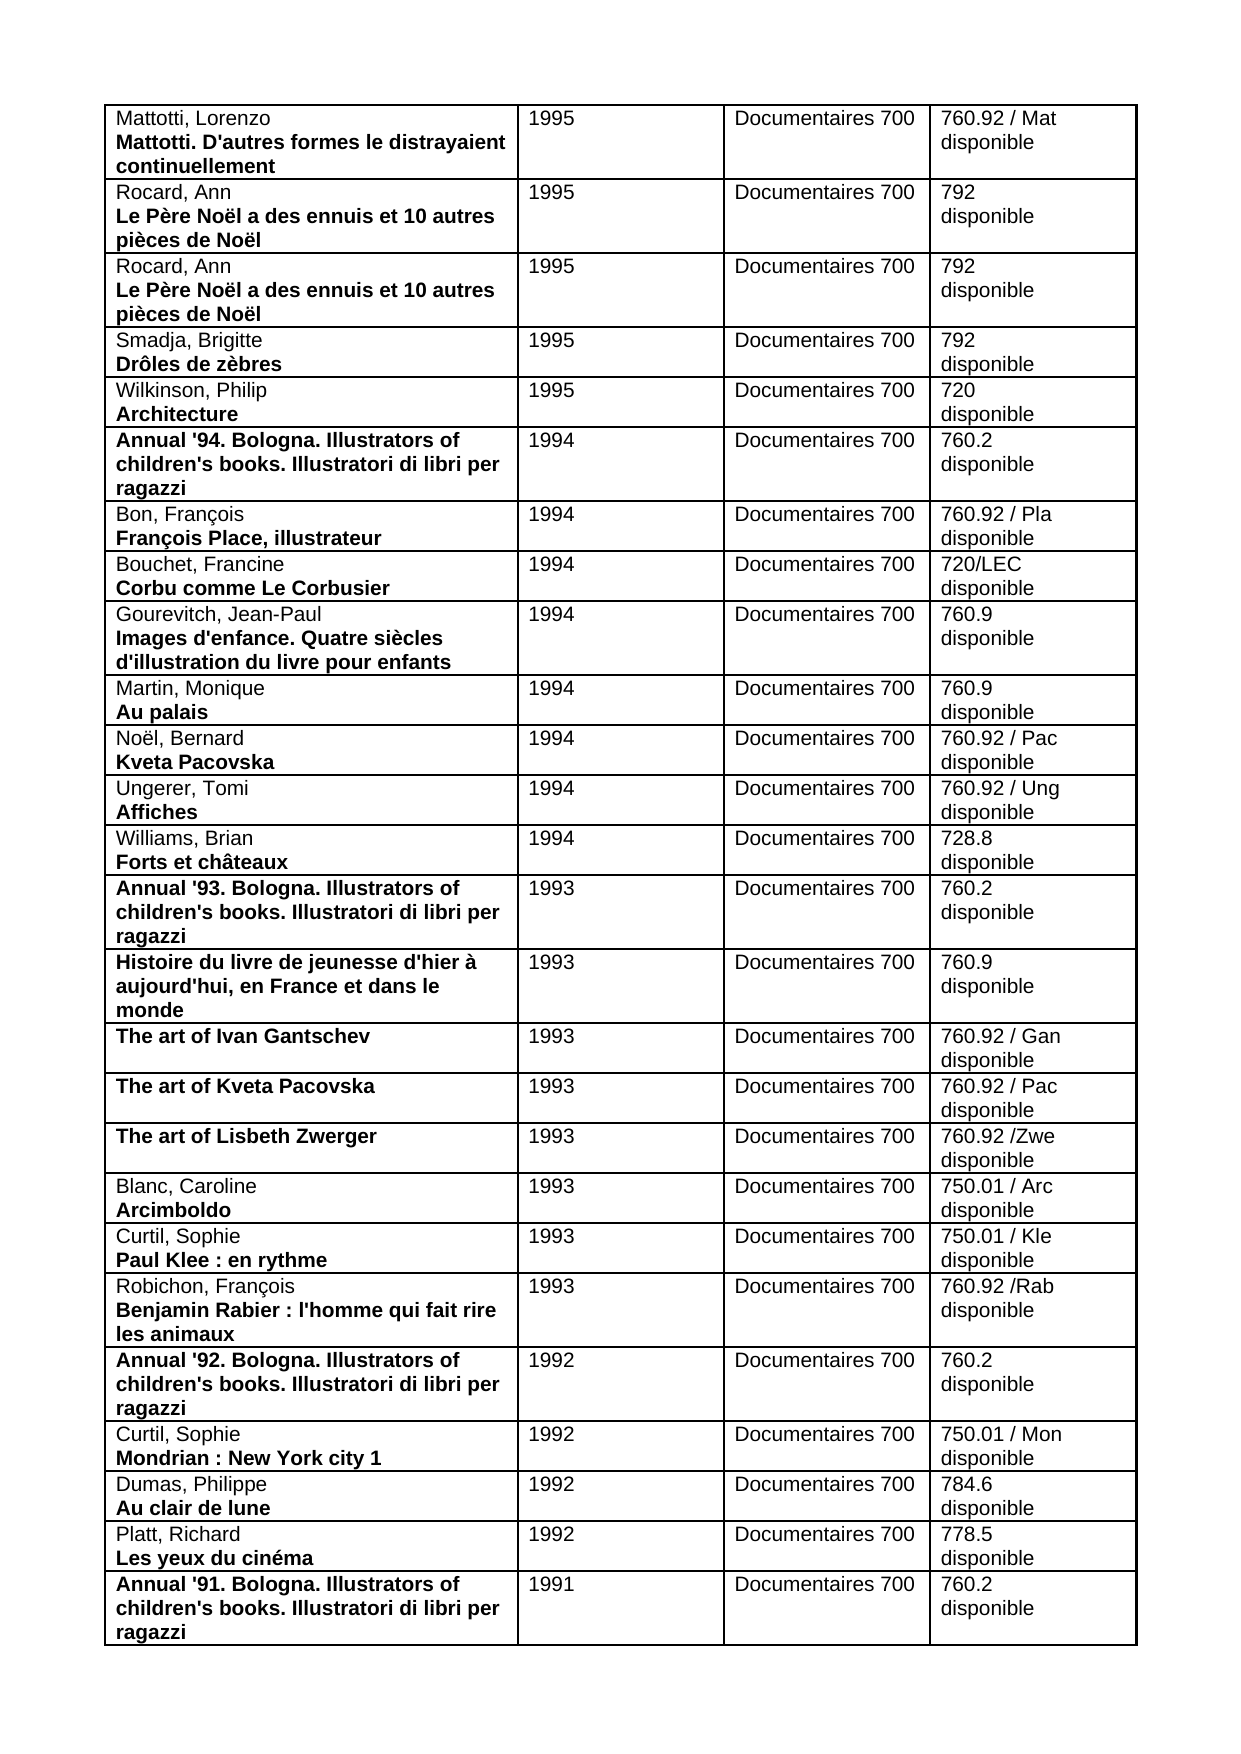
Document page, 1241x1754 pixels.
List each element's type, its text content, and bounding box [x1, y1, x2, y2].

table_cell Ungerer, Tomi Affiches [106, 776, 517, 824]
table_cell 1993 [519, 876, 723, 948]
table_cell Martin, Monique Au palais [106, 676, 517, 724]
table_cell 1994 [519, 676, 723, 724]
table_cell 760.92 / Pac disponible [931, 726, 1135, 774]
table_cell 784.6 disponible [931, 1472, 1135, 1520]
table_cell 720 disponible [931, 378, 1135, 426]
table_cell 750.01 / Kle disponible [931, 1224, 1135, 1272]
table_cell Annual '92. Bologna. Illustrators of children's books. Illustratori di libri per ragazzi [106, 1348, 517, 1420]
table_cell 760.2 disponible [931, 428, 1135, 500]
table_cell 1994 [519, 602, 723, 674]
table_cell Mattotti, Lorenzo Mattotti. D'autres formes le distrayaient continuellement [106, 106, 517, 178]
table_cell Curtil, Sophie Mondrian : New York city 1 [106, 1422, 517, 1470]
table_cell 792 disponible [931, 328, 1135, 376]
table_cell 792 disponible [931, 254, 1135, 326]
table_cell Rocard, Ann Le Père Noël a des ennuis et 10 autres pièces de Noël [106, 254, 517, 326]
table_cell 1994 [519, 776, 723, 824]
table_cell Blanc, Caroline Arcimboldo [106, 1174, 517, 1222]
table_cell 760.9 disponible [931, 676, 1135, 724]
table_cell 750.01 / Arc disponible [931, 1174, 1135, 1222]
table_cell 760.92 /Rab disponible [931, 1274, 1135, 1346]
table_cell Annual '93. Bologna. Illustrators of children's books. Illustratori di libri per ragazzi [106, 876, 517, 948]
table_cell Documentaires 700 [725, 428, 929, 500]
table_cell 1993 [519, 1124, 723, 1172]
table_cell 1992 [519, 1422, 723, 1470]
table_cell 760.92 / Gan disponible [931, 1024, 1135, 1072]
table_cell 1995 [519, 180, 723, 252]
table_cell Documentaires 700 [725, 1472, 929, 1520]
table_cell The art of Ivan Gantschev [106, 1024, 517, 1072]
table_cell Bon, François François Place, illustrateur [106, 502, 517, 550]
table_cell Documentaires 700 [725, 1174, 929, 1222]
table_cell 760.9 disponible [931, 950, 1135, 1022]
table_cell Documentaires 700 [725, 106, 929, 178]
table_cell Documentaires 700 [725, 726, 929, 774]
table_cell Smadja, Brigitte Drôles de zèbres [106, 328, 517, 376]
table_cell Williams, Brian Forts et châteaux [106, 826, 517, 874]
table_cell Histoire du livre de jeunesse d'hier à aujourd'hui, en France et dans le monde [106, 950, 517, 1022]
table_cell Documentaires 700 [725, 378, 929, 426]
table_cell Bouchet, Francine Corbu comme Le Corbusier [106, 552, 517, 600]
table_cell Platt, Richard Les yeux du cinéma [106, 1522, 517, 1570]
table_cell 1992 [519, 1348, 723, 1420]
table_cell 1994 [519, 826, 723, 874]
table_cell Documentaires 700 [725, 1074, 929, 1122]
table_cell Documentaires 700 [725, 1224, 929, 1272]
table_cell 728.8 disponible [931, 826, 1135, 874]
table_cell Annual '94. Bologna. Illustrators of children's books. Illustratori di libri per ragazzi [106, 428, 517, 500]
table_cell 760.2 disponible [931, 1348, 1135, 1420]
table_cell Documentaires 700 [725, 826, 929, 874]
table_cell Documentaires 700 [725, 1124, 929, 1172]
table_cell 1995 [519, 328, 723, 376]
table_cell 1991 [519, 1572, 723, 1644]
table_cell 1993 [519, 1074, 723, 1122]
table_cell 1994 [519, 552, 723, 600]
table_cell Documentaires 700 [725, 1572, 929, 1644]
table_cell Documentaires 700 [725, 950, 929, 1022]
table_cell 760.92 /Zwe disponible [931, 1124, 1135, 1172]
table_cell Rocard, Ann Le Père Noël a des ennuis et 10 autres pièces de Noël [106, 180, 517, 252]
table_cell Annual '91. Bologna. Illustrators of children's books. Illustratori di libri per ragazzi [106, 1572, 517, 1644]
table_cell Wilkinson, Philip Architecture [106, 378, 517, 426]
table_cell 760.9 disponible [931, 602, 1135, 674]
table_cell 760.2 disponible [931, 876, 1135, 948]
table_cell 778.5 disponible [931, 1522, 1135, 1570]
table_cell Documentaires 700 [725, 328, 929, 376]
table_cell 1992 [519, 1472, 723, 1520]
table_cell 720/LEC disponible [931, 552, 1135, 600]
table_cell Curtil, Sophie Paul Klee : en rythme [106, 1224, 517, 1272]
table_cell 760.92 / Mat disponible [931, 106, 1135, 178]
table_cell Documentaires 700 [725, 1348, 929, 1420]
table_cell 1992 [519, 1522, 723, 1570]
table_cell Dumas, Philippe Au clair de lune [106, 1472, 517, 1520]
table_cell Documentaires 700 [725, 876, 929, 948]
table_cell Documentaires 700 [725, 1522, 929, 1570]
table_cell Robichon, François Benjamin Rabier : l'homme qui fait rire les animaux [106, 1274, 517, 1346]
table_cell Documentaires 700 [725, 602, 929, 674]
table_cell The art of Lisbeth Zwerger [106, 1124, 517, 1172]
table_cell 1995 [519, 378, 723, 426]
table_cell Noël, Bernard Kveta Pacovska [106, 726, 517, 774]
table_cell Documentaires 700 [725, 180, 929, 252]
table_cell Documentaires 700 [725, 1024, 929, 1072]
table_cell 1995 [519, 254, 723, 326]
table_cell 1993 [519, 1274, 723, 1346]
table_cell Documentaires 700 [725, 1422, 929, 1470]
table_cell 1993 [519, 1174, 723, 1222]
table_cell 760.92 / Ung disponible [931, 776, 1135, 824]
table_cell The art of Kveta Pacovska [106, 1074, 517, 1122]
table_cell 750.01 / Mon disponible [931, 1422, 1135, 1470]
table_cell 1993 [519, 1024, 723, 1072]
table_cell 1994 [519, 502, 723, 550]
table_cell Documentaires 700 [725, 502, 929, 550]
table_cell 1994 [519, 726, 723, 774]
table_cell 1995 [519, 106, 723, 178]
table_cell 1993 [519, 1224, 723, 1272]
table_cell Documentaires 700 [725, 552, 929, 600]
table_cell 760.92 / Pac disponible [931, 1074, 1135, 1122]
table_cell Documentaires 700 [725, 1274, 929, 1346]
table_cell 760.92 / Pla disponible [931, 502, 1135, 550]
table_cell Documentaires 700 [725, 676, 929, 724]
table_cell Documentaires 700 [725, 776, 929, 824]
table_cell 792 disponible [931, 180, 1135, 252]
table_cell 1993 [519, 950, 723, 1022]
table_cell Documentaires 700 [725, 254, 929, 326]
table_cell 760.2 disponible [931, 1572, 1135, 1644]
table_cell 1994 [519, 428, 723, 500]
table_cell Gourevitch, Jean-Paul Images d'enfance. Quatre siècles d'illustration du livre pour enfants [106, 602, 517, 674]
